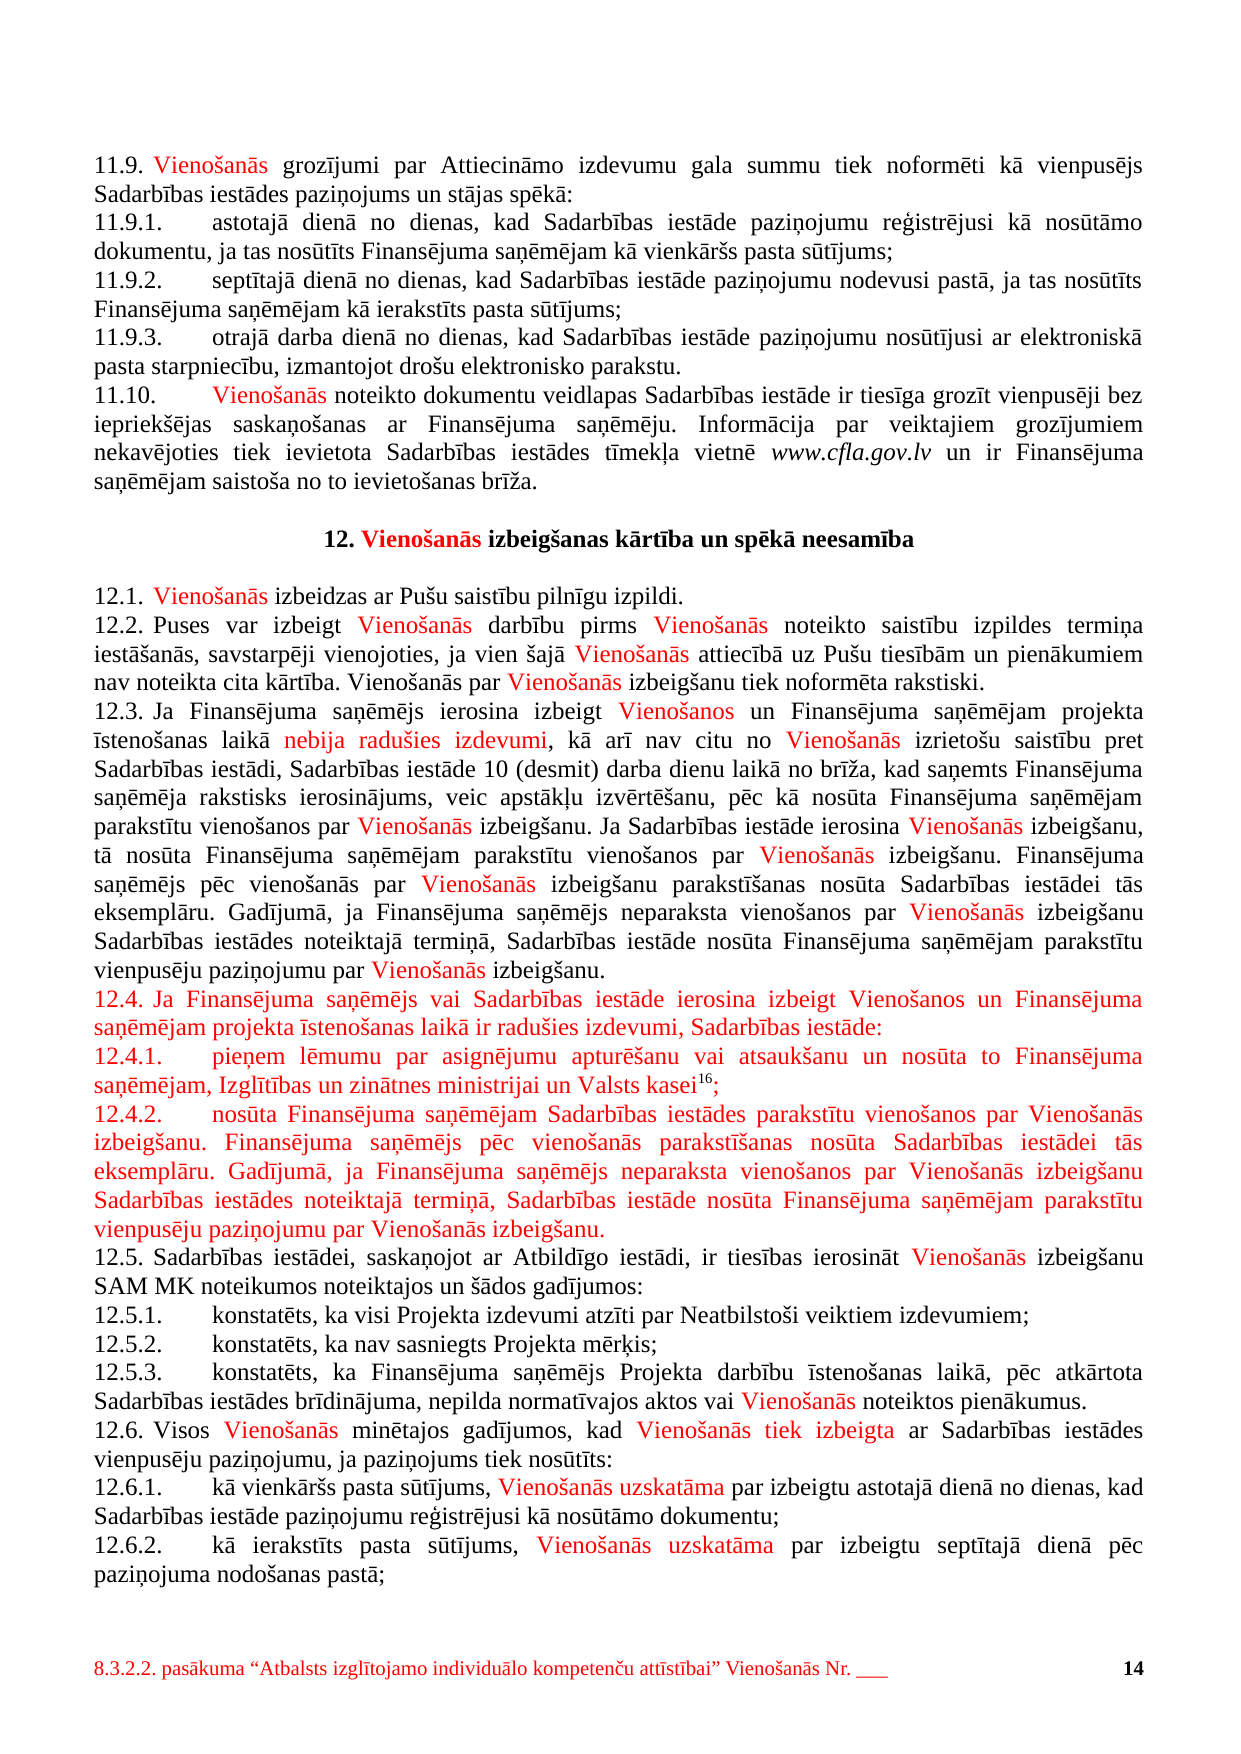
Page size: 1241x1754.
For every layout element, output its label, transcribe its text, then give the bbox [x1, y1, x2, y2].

list Vienošanās grozījumi par Attiecināmo izdevumu gala summu tiek noformēti kā vienpusējs Sadarbības iestādes paziņojums un stājas spēkā: [94, 150, 1144, 207]
list Puses var izbeigt Vienošanās darbību pirms Vienošanās noteikto saistību izpildes termiņa iestāšanās, savstarpēji vienojoties, ja vien šajā Vienošanās attiecībā uz Pušu tiesībām un pienākumiem nav noteikta cita kārtība. Vienošanās par Vienošanās izbeigšanu tiek noformēta rakstiski. [94, 610, 1144, 696]
list Ja Finansējuma saņēmējs vai Sadarbības iestāde ierosina izbeigt Vienošanos un Finansējuma saņēmējam projekta īstenošanas laikā ir radušies izdevumi, Sadarbības iestāde: [94, 984, 1144, 1041]
list otrajā darba dienā no dienas, kad Sadarbības iestāde paziņojumu nosūtījusi ar elektroniskā pasta starpniecību, izmantojot drošu elektronisko parakstu. [94, 322, 1144, 380]
list Vienošanās izbeidzas ar Pušu saistību pilnīgu izpildi. [94, 581, 1144, 610]
list kā vienkāršs pasta sūtījums, Vienošanās uzskatāma par izbeigtu astotajā dienā no dienas, kad Sadarbības iestāde paziņojumu reģistrējusi kā nosūtāmo dokumentu; [94, 1472, 1144, 1530]
list Vienošanās izbeigšanas kārtība un spēkā neesamība [94, 524, 1144, 552]
list konstatēts, ka visi Projekta izdevumi atzīti par Neatbilstoši veiktiem izdevumiem; [94, 1300, 1144, 1329]
list nosūta Finansējuma saņēmējam Sadarbības iestādes parakstītu vienošanos par Vienošanās izbeigšanu. Finansējuma saņēmējs pēc vienošanās parakstīšanas nosūta Sadarbības iestādei tās eksemplāru. Gadījumā, ja Finansējuma saņēmējs neparaksta vienošanos par Vienošanās izbeigšanu Sadarbības iestādes noteiktajā termiņā, Sadarbības iestāde nosūta Finansējuma saņēmējam parakstītu vienpusēju paziņojumu par Vienošanās izbeigšanu. [94, 1099, 1144, 1242]
list Sadarbības iestādei, saskaņojot ar Atbildīgo iestādi, ir tiesības ierosināt Vienošanās izbeigšanu SAM MK noteikumos noteiktajos un šādos gadījumos: [94, 1242, 1144, 1300]
list kā ierakstīts pasta sūtījums, Vienošanās uzskatāma par izbeigtu septītajā dienā pēc paziņojuma nodošanas pastā; [94, 1530, 1144, 1587]
list astotajā dienā no dienas, kad Sadarbības iestāde paziņojumu reģistrējusi kā nosūtāmo dokumentu, ja tas nosūtīts Finansējuma saņēmējam kā vienkāršs pasta sūtījums; [94, 207, 1144, 265]
list Vienošanās noteikto dokumentu veidlapas Sadarbības iestāde ir tiesīga grozīt vienpusēji bez iepriekšējas saskaņošanas ar Finansējuma saņēmēju. Informācija par veiktajiem grozījumiem nekavējoties tiek ievietota Sadarbības iestādes tīmekļa vietnē www.cfla.gov.lv un ir Finansējuma saņēmējam saistoša no to ievietošanas brīža. [94, 380, 1144, 495]
list Ja Finansējuma saņēmējs ierosina izbeigt Vienošanos un Finansējuma saņēmējam projekta īstenošanas laikā nebija radušies izdevumi, kā arī nav citu no Vienošanās izrietošu saistību pret Sadarbības iestādi, Sadarbības iestāde 10 (desmit) darba dienu laikā no brīža, kad saņemts Finansējuma saņēmēja rakstisks ierosinājums, veic apstākļu izvērtēšanu, pēc kā nosūta Finansējuma saņēmējam parakstītu vienošanos par Vienošanās izbeigšanu. Ja Sadarbības iestāde ierosina Vienošanās izbeigšanu, tā nosūta Finansējuma saņēmējam parakstītu vienošanos par Vienošanās izbeigšanu. Finansējuma saņēmējs pēc vienošanās par Vienošanās izbeigšanu parakstīšanas nosūta Sadarbības iestādei tās eksemplāru. Gadījumā, ja Finansējuma saņēmējs neparaksta vienošanos par Vienošanās izbeigšanu Sadarbības iestādes noteiktajā termiņā, Sadarbības iestāde nosūta Finansējuma saņēmējam parakstītu vienpusēju paziņojumu par Vienošanās izbeigšanu. [94, 696, 1144, 984]
list pieņem lēmumu par asignējumu apturēšanu vai atsaukšanu un nosūta to Finansējuma saņēmējam, Izglītības un zinātnes ministrijai un Valsts kasei16; [94, 1041, 1144, 1099]
list konstatēts, ka Finansējuma saņēmējs Projekta darbību īstenošanas laikā, pēc atkārtota Sadarbības iestādes brīdinājuma, nepilda normatīvajos aktos vai Vienošanās noteiktos pienākumus. [94, 1357, 1144, 1415]
list Visos Vienošanās minētajos gadījumos, kad Vienošanās tiek izbeigta ar Sadarbības iestādes vienpusēju paziņojumu, ja paziņojums tiek nosūtīts: [94, 1415, 1144, 1472]
list septītajā dienā no dienas, kad Sadarbības iestāde paziņojumu nodevusi pastā, ja tas nosūtīts Finansējuma saņēmējam kā ierakstīts pasta sūtījums; [94, 265, 1144, 322]
list konstatēts, ka nav sasniegts Projekta mērķis; [94, 1329, 1144, 1357]
